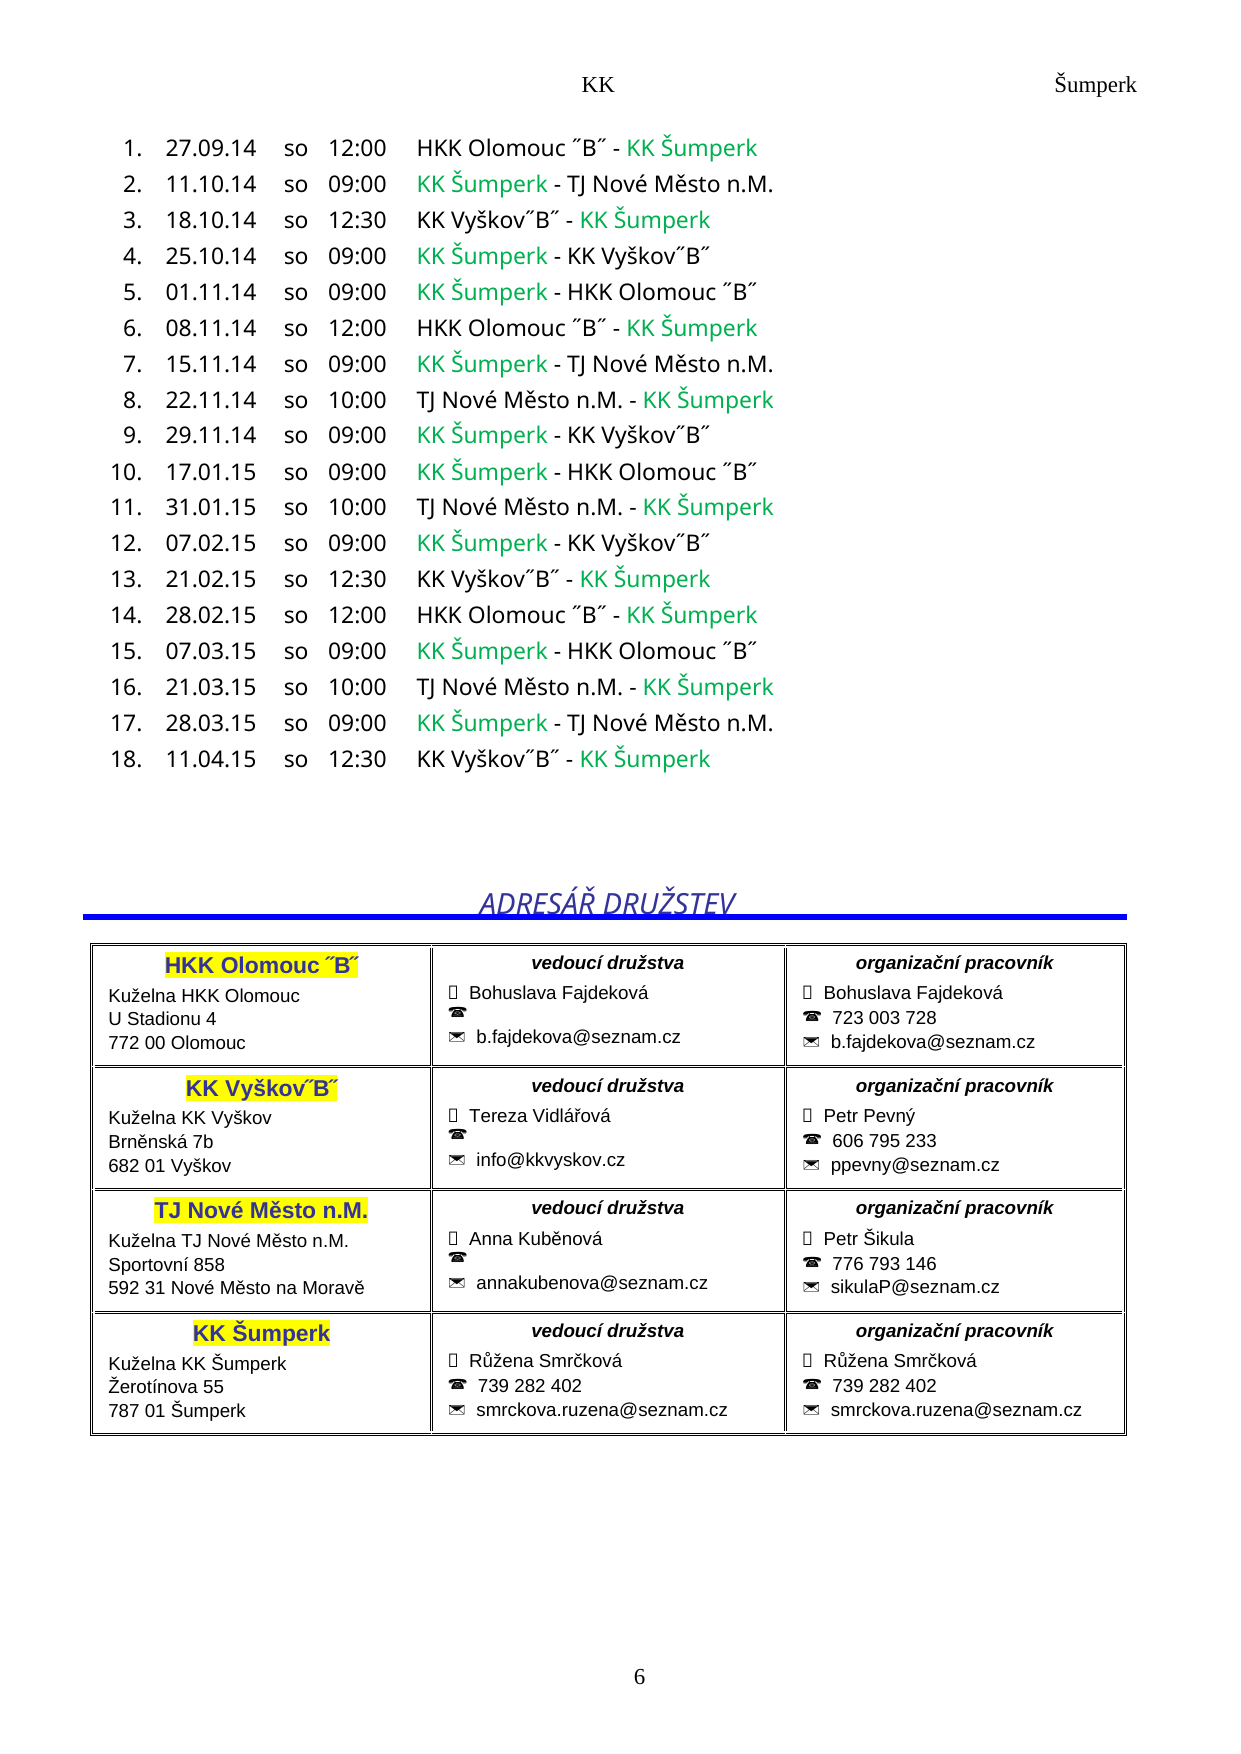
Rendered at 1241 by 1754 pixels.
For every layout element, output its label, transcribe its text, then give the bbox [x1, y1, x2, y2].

table_cell organizační pracovník 👤 Petr Pevný 606 795 233 ppevny@seznam.cz [786, 1065, 1125, 1188]
text 11. 31.01.15 so 10:00 TJ Nové Město n.M. - KK Šumperk [106, 491, 1137, 523]
table_cell TJ Nové Město n.M. Kuželna TJ Nové Město n.M. Sportovní 858 592 31 Nové Město na Moravě [92, 1188, 431, 1311]
text 8. 22.11.14 so 10:00 TJ Nové Město n.M. - KK Šumperk [106, 383, 1137, 415]
text 16. 21.03.15 so 10:00 TJ Nové Město n.M. - KK Šumperk [106, 671, 1137, 702]
table_cell KK Šumperk Kuželna KK Šumperk Žerotínova 55 787 01 Šumperk [93, 1311, 431, 1433]
text ADRESÁŘ DRUŽSTEV [106, 883, 1137, 923]
text 14. 28.02.15 so 12:00 HKK Olomouc ˝B˝ - KK Šumperk [106, 599, 1137, 630]
text 17. 28.03.15 so 09:00 KK Šumperk - TJ Nové Město n.M. [106, 707, 1137, 738]
text 10. 17.01.15 so 09:00 KK Šumperk - HKK Olomouc ˝B˝ [106, 455, 1137, 487]
table_header vedoucí družstva 👤 Bohuslava Fajdeková b.fajdekova@seznam.cz [431, 944, 786, 1065]
table_cell organizační pracovník 👤 Petr Šikula 776 793 146 sikulaP@seznam.cz [786, 1188, 1125, 1311]
table_cell organizační pracovník 👤 Růžena Smrčková 739 282 402 smrckova.ruzena@seznam.cz [786, 1311, 1124, 1433]
text 4. 25.10.14 so 09:00 KK Šumperk - KK Vyškov˝B˝ [106, 240, 1137, 271]
table_header organizační pracovník 👤 Bohuslava Fajdeková 723 003 728 b.fajdekova@seznam.cz [786, 946, 1124, 1065]
text 13. 21.02.15 so 12:30 KK Vyškov˝B˝ - KK Šumperk [106, 563, 1137, 594]
table_cell vedoucí družstva 👤 Tereza Vidlářová info@kkvyskov.cz [433, 1068, 784, 1188]
table_cell vedoucí družstva 👤 Anna Kuběnová annakubenova@seznam.cz [433, 1191, 784, 1311]
text 2. 11.10.14 so 09:00 KK Šumperk - TJ Nové Město n.M. [106, 168, 1137, 199]
text 3. 18.10.14 so 12:30 KK Vyškov˝B˝ - KK Šumperk [106, 204, 1137, 235]
table_header HKK Olomouc ˝B˝ Kuželna HKK Olomouc U Stadionu 4 772 00 Olomouc [93, 946, 431, 1065]
text 1. 27.09.14 so 12:00 HKK Olomouc ˝B˝ - KK Šumperk [106, 132, 1137, 163]
table_cell KK Vyškov˝B˝ Kuželna KK Vyškov Brněnská 7b 682 01 Vyškov [92, 1065, 431, 1188]
text 9. 29.11.14 so 09:00 KK Šumperk - KK Vyškov˝B˝ [106, 419, 1137, 451]
text KK Šumperk [106, 72, 1137, 128]
text 7. 15.11.14 so 09:00 KK Šumperk - TJ Nové Město n.M. [106, 348, 1137, 379]
text 18. 11.04.15 so 12:30 KK Vyškov˝B˝ - KK Šumperk [106, 743, 1137, 774]
text 5. 01.11.14 so 09:00 KK Šumperk - HKK Olomouc ˝B˝ [106, 276, 1137, 307]
text 15. 07.03.15 so 09:00 KK Šumperk - HKK Olomouc ˝B˝ [106, 635, 1137, 666]
text 6. 08.11.14 so 12:00 HKK Olomouc ˝B˝ - KK Šumperk [106, 312, 1137, 343]
table_cell vedoucí družstva 👤 Růžena Smrčková 739 282 402 smrckova.ruzena@seznam.cz [431, 1311, 786, 1433]
text 12. 07.02.15 so 09:00 KK Šumperk - KK Vyškov˝B˝ [106, 527, 1137, 558]
